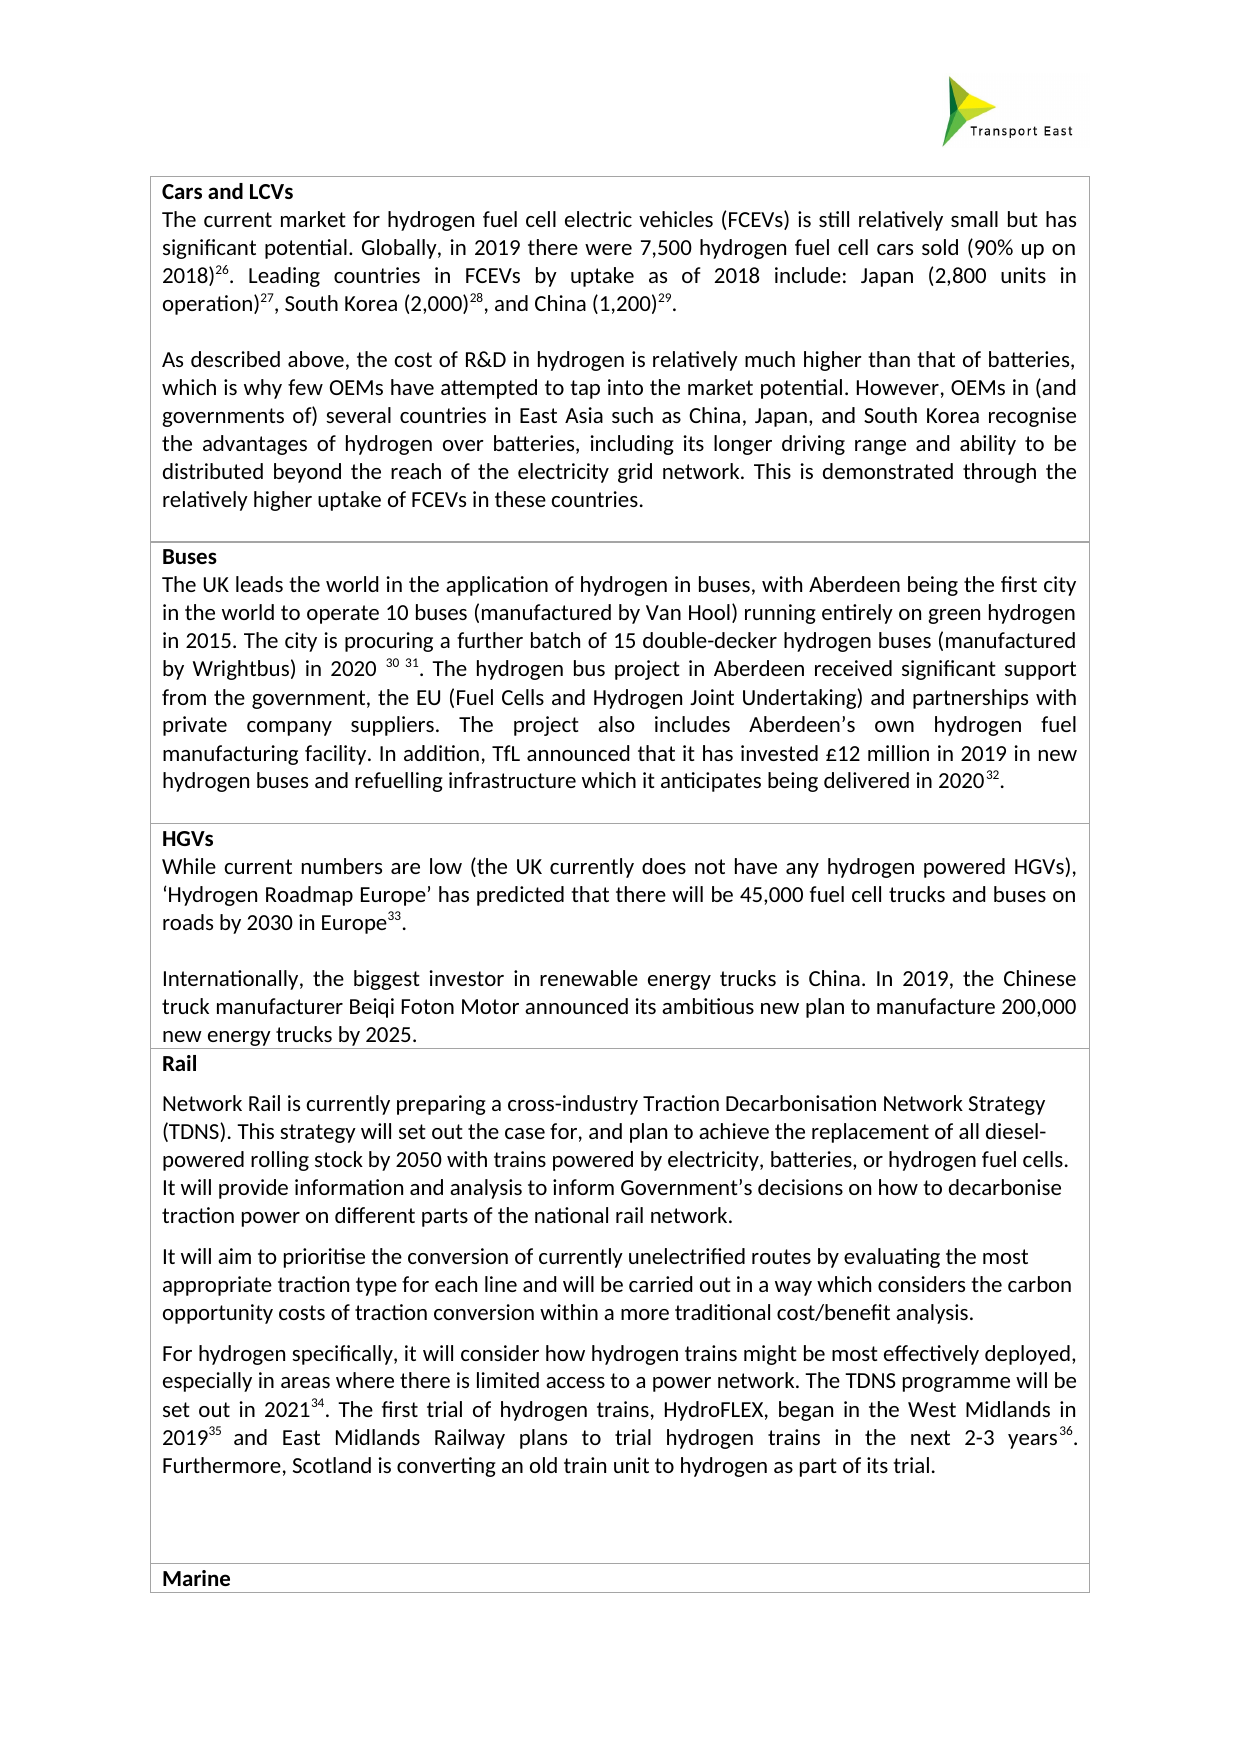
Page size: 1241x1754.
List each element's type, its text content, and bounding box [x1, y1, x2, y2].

picture [941, 73, 1091, 148]
table_cell Cars and LCVs The current market for hydrogen fuel cell electric vehicles (FCEVs) is still relatively small but has significant potential. Globally, in 2019 there were 7,500 hydrogen fuel cell cars sold (90% up on 2018)26. Leading countries in FCEVs by uptake as of 2018 include: Japan (2,800 units in operation)27, South Korea (2,000)28, and China (1,200)29. As described above, the cost of R&D in hydrogen is relatively much higher than that of batteries, which is why few OEMs have attempted to tap into the market potential. However, OEMs in (and governments of) several countries in East Asia such as China, Japan, and South Korea recognise the advantages of hydrogen over batteries, including its longer driving range and ability to be distributed beyond the reach of the electricity grid network. This is demonstrated through the relatively higher uptake of FCEVs in these countries. [151, 177, 1089, 541]
table_cell HGVs While current numbers are low (the UK currently does not have any hydrogen powered HGVs), ‘Hydrogen Roadmap Europe’ has predicted that there will be 45,000 fuel cell trucks and buses on roads by 2030 in Europe33. Internationally, the biggest investor in renewable energy trucks is China. In 2019, the Chinese truck manufacturer Beiqi Foton Motor announced its ambitious new plan to manufacture 200,000 new energy trucks by 2025. [151, 824, 1089, 1048]
table_cell Rail Network Rail is currently preparing a cross-industry Traction Decarbonisation Network Strategy (TDNS). This strategy will set out the case for, and plan to achieve the replacement of all diesel-powered rolling stock by 2050 with trains powered by electricity, batteries, or hydrogen fuel cells. It will provide information and analysis to inform Government’s decisions on how to decarbonise traction power on different parts of the national rail network. It will aim to prioritise the conversion of currently unelectrified routes by evaluating the most appropriate traction type for each line and will be carried out in a way which considers the carbon opportunity costs of traction conversion within a more traditional cost/benefit analysis. For hydrogen specifically, it will consider how hydrogen trains might be most effectively deployed, especially in areas where there is limited access to a power network. The TDNS programme will be set out in 202134. The first trial of hydrogen trains, HydroFLEX, began in the West Midlands in 201935 and East Midlands Railway plans to trial hydrogen trains in the next 2-3 years36. Furthermore, Scotland is converting an old train unit to hydrogen as part of its trial. [151, 1049, 1089, 1563]
table_cell Buses The UK leads the world in the application of hydrogen in buses, with Aberdeen being the first city in the world to operate 10 buses (manufactured by Van Hool) running entirely on green hydrogen in 2015. The city is procuring a further batch of 15 double-decker hydrogen buses (manufactured by Wrightbus) in 2020 30 31. The hydrogen bus project in Aberdeen received significant support from the government, the EU (Fuel Cells and Hydrogen Joint Undertaking) and partnerships with private company suppliers. The project also includes Aberdeen’s own hydrogen fuel manufacturing facility. In addition, TfL announced that it has invested £12 million in 2019 in new hydrogen buses and refuelling infrastructure which it anticipates being delivered in 202032. [151, 543, 1089, 823]
